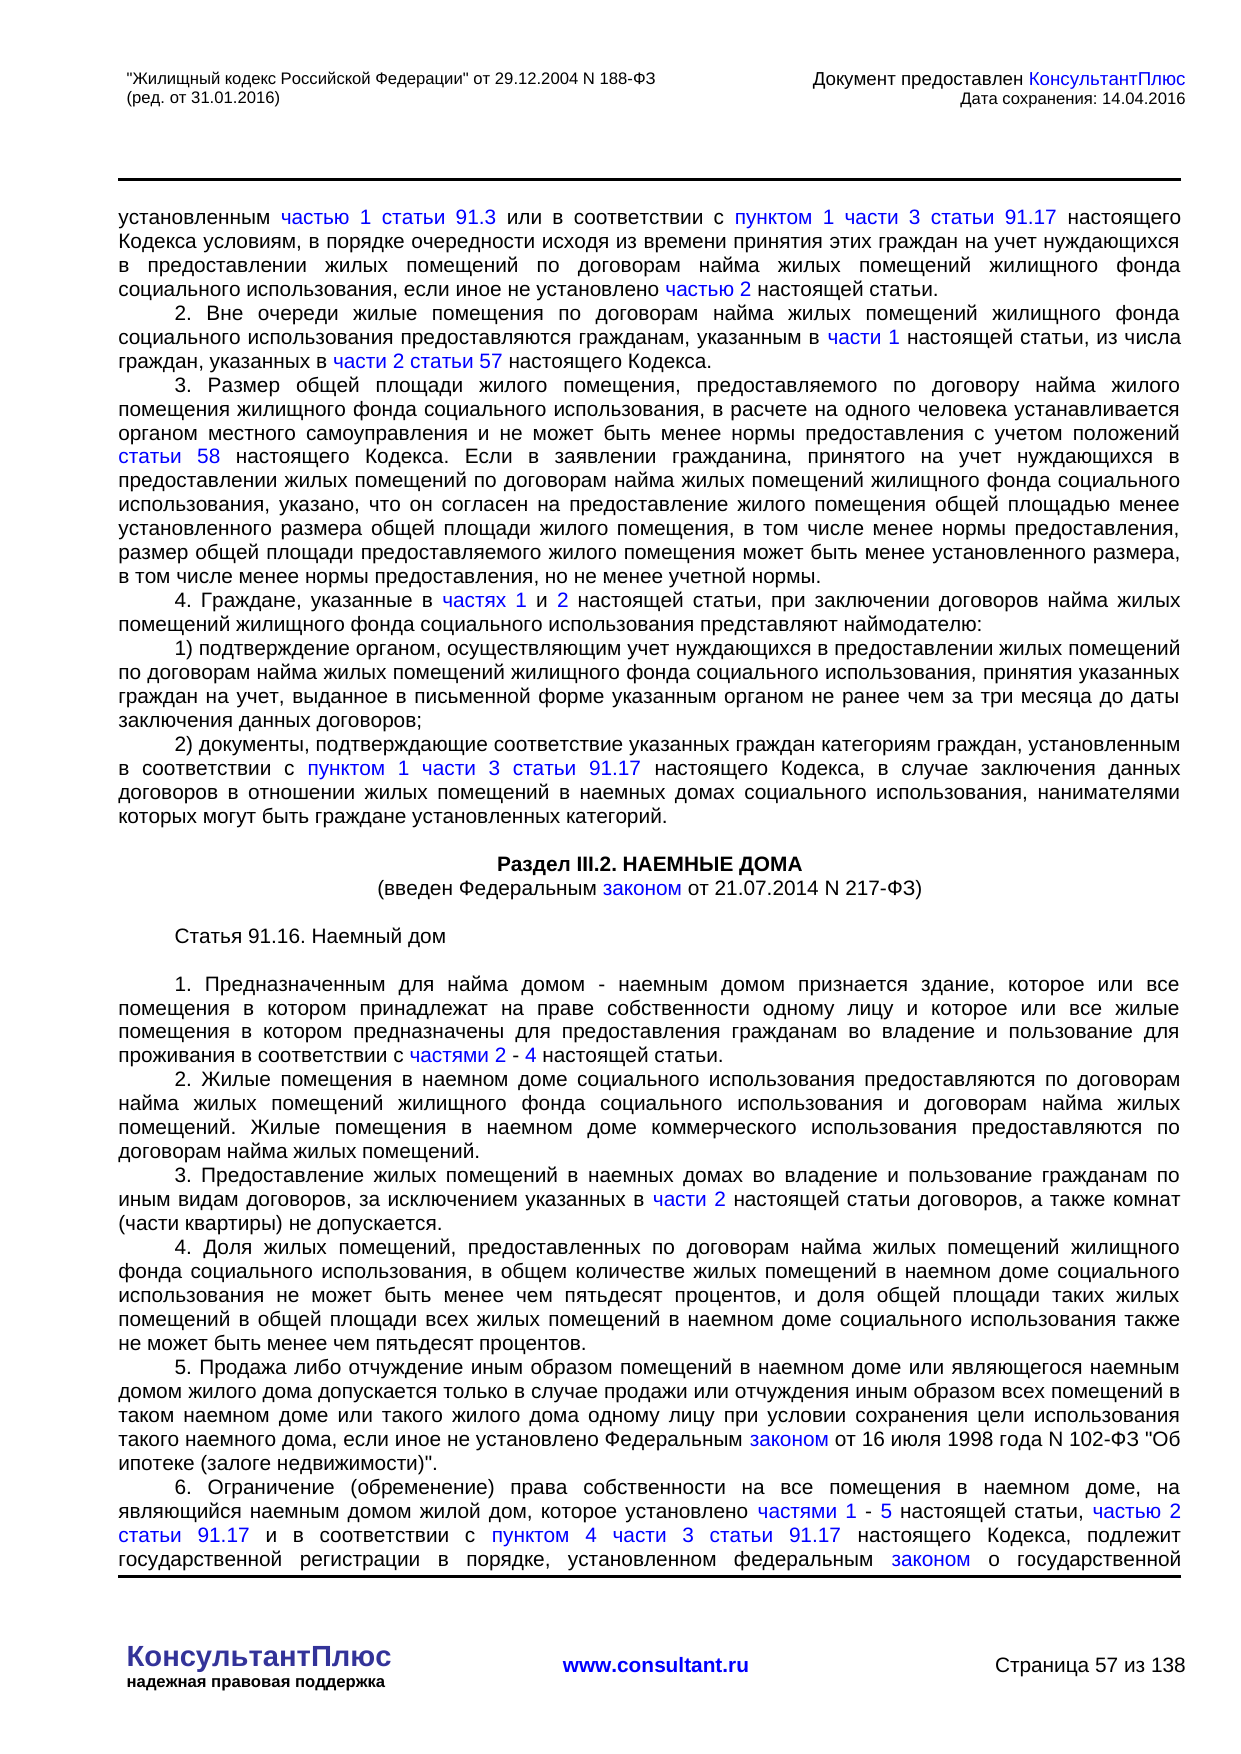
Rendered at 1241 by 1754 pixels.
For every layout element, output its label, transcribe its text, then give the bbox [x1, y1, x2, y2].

title Раздел III.2. НАЕМНЫЕ ДОМА [118, 852, 1181, 876]
text 2. Вне очереди жилые помещения по договорам найма жилых помещений жилищного фонда социального использования предоставляются гражданам, указанным в части 1 настоящей статьи, из числа граждан, указанных в части 2 статьи 57 настоящего Кодекса. [118, 301, 1181, 372]
text 5. Продажа либо отчуждение иным образом помещений в наемном доме или являющегося наемным домом жилого дома допускается только в случае продажи или отчуждения иным образом всех помещений в таком наемном доме или такого жилого дома одному лицу при условии сохранения цели использования такого наемного дома, если иное не установлено Федеральным законом от 16 июля 1998 года N 102-ФЗ "Об ипотеке (залоге недвижимости)". [118, 1355, 1181, 1474]
text 4. Граждане, указанные в частях 1 и 2 настоящей статьи, при заключении договоров найма жилых помещений жилищного фонда социального использования представляют наймодателю: [118, 588, 1181, 636]
text 2) документы, подтверждающие соответствие указанных граждан категориям граждан, установленным в соответствии с пунктом 1 части 3 статьи 91.17 настоящего Кодекса, в случае заключения данных договоров в отношении жилых помещений в наемных домах социального использования, нанимателями которых могут быть граждане установленных категорий. [118, 732, 1181, 828]
text Статья 91.16. Наемный дом [118, 923, 1181, 947]
text 2. Жилые помещения в наемном доме социального использования предоставляются по договорам найма жилых помещений жилищного фонда социального использования и договорам найма жилых помещений. Жилые помещения в наемном доме коммерческого использования предоставляются по договорам найма жилых помещений. [118, 1067, 1181, 1163]
text 4. Доля жилых помещений, предоставленных по договорам найма жилых помещений жилищного фонда социального использования, в общем количестве жилых помещений в наемном доме социального использования не может быть менее чем пятьдесят процентов, и доля общей площади таких жилых помещений в общей площади всех жилых помещений в наемном доме социального использования также не может быть менее чем пятьдесят процентов. [118, 1235, 1181, 1355]
text 3. Предоставление жилых помещений в наемных домах во владение и пользование гражданам по иным видам договоров, за исключением указанных в части 2 настоящей статьи договоров, а также комнат (части квартиры) не допускается. [118, 1163, 1181, 1235]
text 3. Размер общей площади жилого помещения, предоставляемого по договору найма жилого помещения жилищного фонда социального использования, в расчете на одного человека устанавливается органом местного самоуправления и не может быть менее нормы предоставления с учетом положений статьи 58 настоящего Кодекса. Если в заявлении гражданина, принятого на учет нуждающихся в предоставлении жилых помещений по договорам найма жилых помещений жилищного фонда социального использования, указано, что он согласен на предоставление жилого помещения общей площадью менее установленного размера общей площади жилого помещения, в том числе менее нормы предоставления, размер общей площади предоставляемого жилого помещения может быть менее установленного размера, в том числе менее нормы предоставления, но не менее учетной нормы. [118, 372, 1181, 588]
text 1) подтверждение органом, осуществляющим учет нуждающихся в предоставлении жилых помещений по договорам найма жилых помещений жилищного фонда социального использования, принятия указанных граждан на учет, выданное в письменной форме указанным органом не ранее чем за три месяца до даты заключения данных договоров; [118, 636, 1181, 732]
text (введен Федеральным законом от 21.07.2014 N 217-ФЗ) [118, 876, 1181, 899]
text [118, 205, 1181, 301]
text 1. Предназначенным для найма домом - наемным домом признается здание, которое или все помещения в котором принадлежат на праве собственности одному лицу и которое или все жилые помещения в котором предназначены для предоставления гражданам во владение и пользование для проживания в соответствии с частями 2 - 4 настоящей статьи. [118, 971, 1181, 1067]
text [118, 1474, 1181, 1570]
